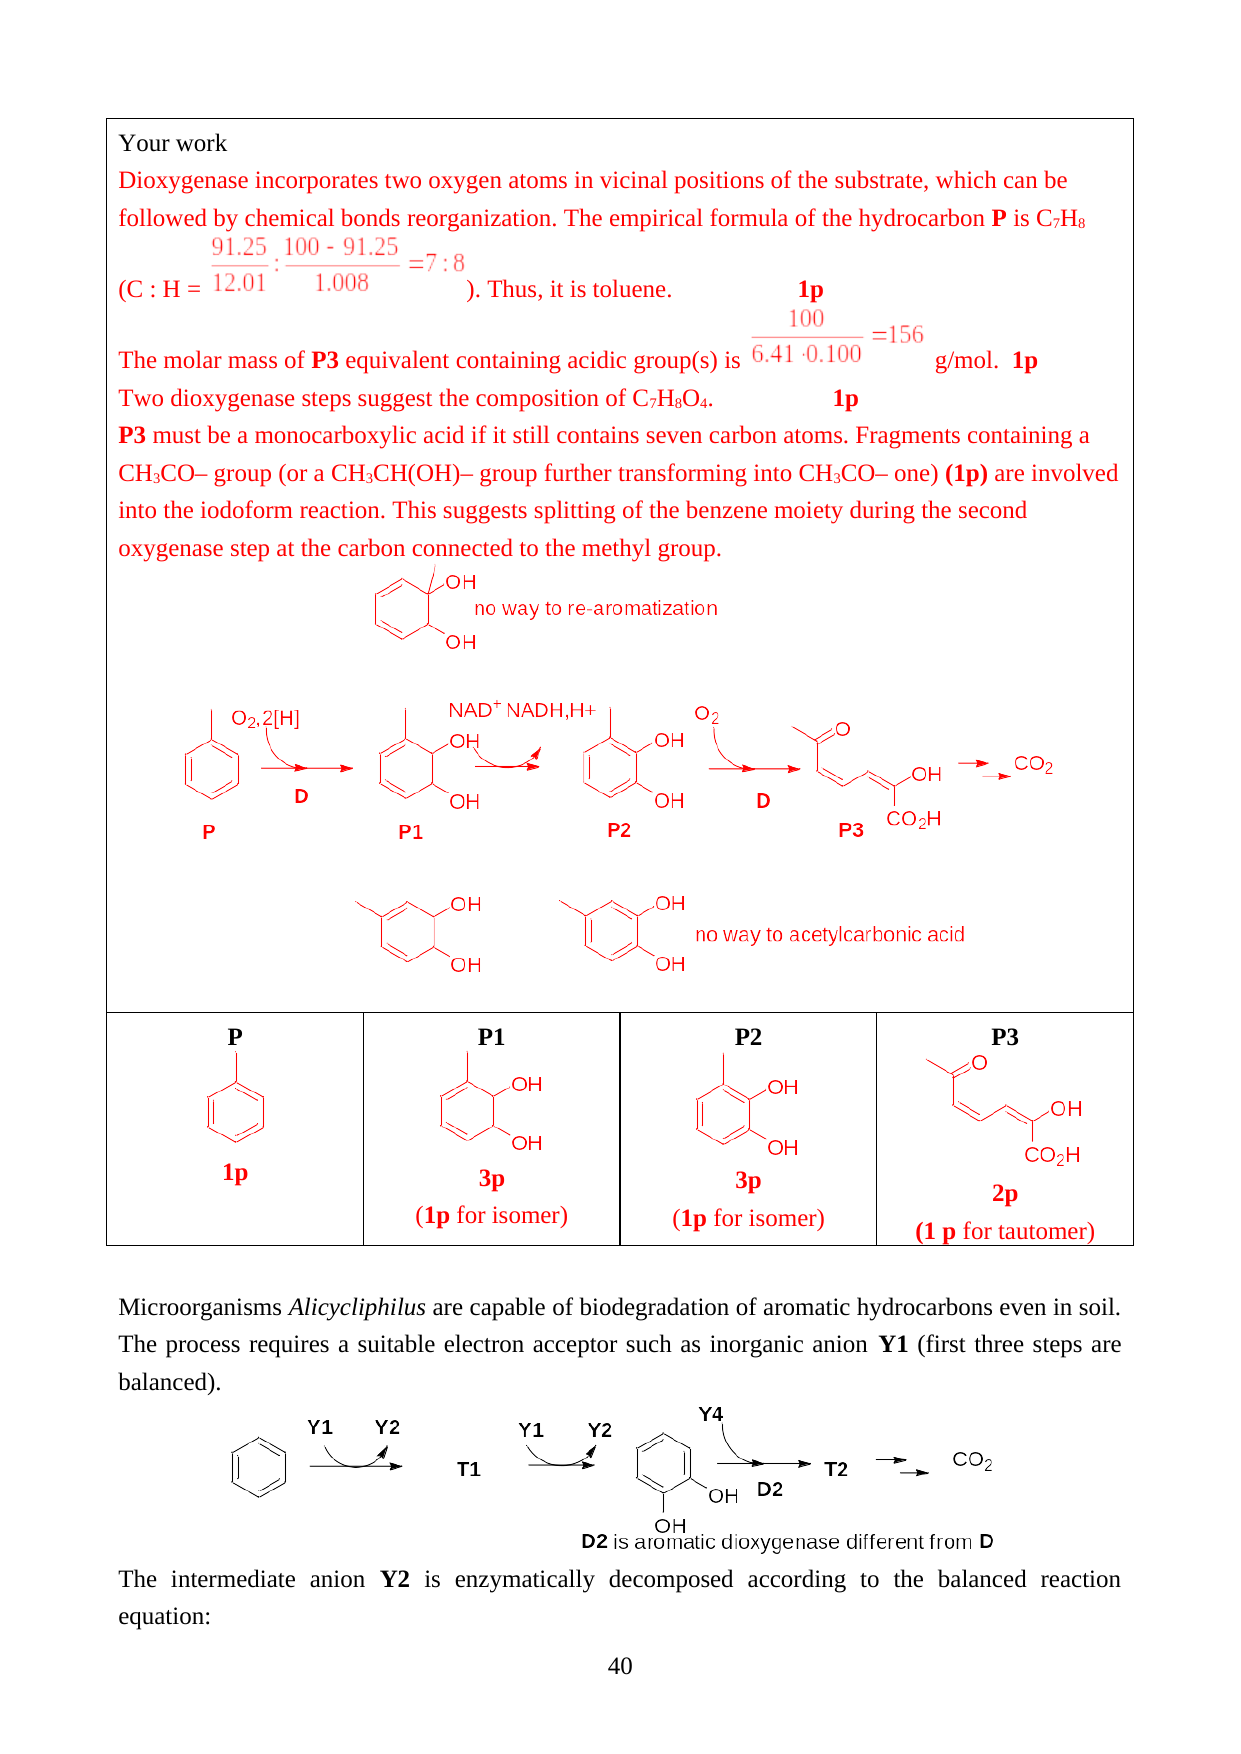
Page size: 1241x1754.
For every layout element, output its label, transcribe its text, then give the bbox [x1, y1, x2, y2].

table_header Your work Dioxygenase incorporates two oxygen atoms in vicinal positions of the substrate, which can be followed by chemical bonds reorganization. The empirical formula of the hydrocarbon Р is C7H8 (C : H = ). Thus, it is toluene. 1p The molar mass of P3 equivalent containing acidic group(s) is g/mol. 1p Two dioxygenase steps suggest the composition of C7H8O4. 1p P3 must be a monocarboxylic acid if it still contains seven carbon atoms. Fragments containing a СH3CO– group (or a СH3CH(OH)– group further transforming into СH3CO– one) (1p) are involved into the iodoform reaction. This suggests splitting of the benzene moiety during the second oxygenase step at the carbon connected to the methyl group. [107, 119, 1133, 1012]
table_cell P 1p [107, 1013, 363, 1245]
table_cell P2 3p (1p for isomer) [621, 1013, 876, 1245]
text Microorganisms Alicycliphilus are capable of biodegradation of aromatic hydrocarbons even in soil. The process requires a suitable electron acceptor such as inorganic anion Y1 (first three steps are balanced). [118, 1283, 1122, 1396]
table_cell P1 3p (1p for isomer) [364, 1013, 619, 1245]
table_cell P3 2p (1 p for tautomer) [877, 1013, 1133, 1245]
list The intermediate anion Y2 is enzymatically decomposed according to the balanced reaction equation: [118, 1555, 1122, 1630]
